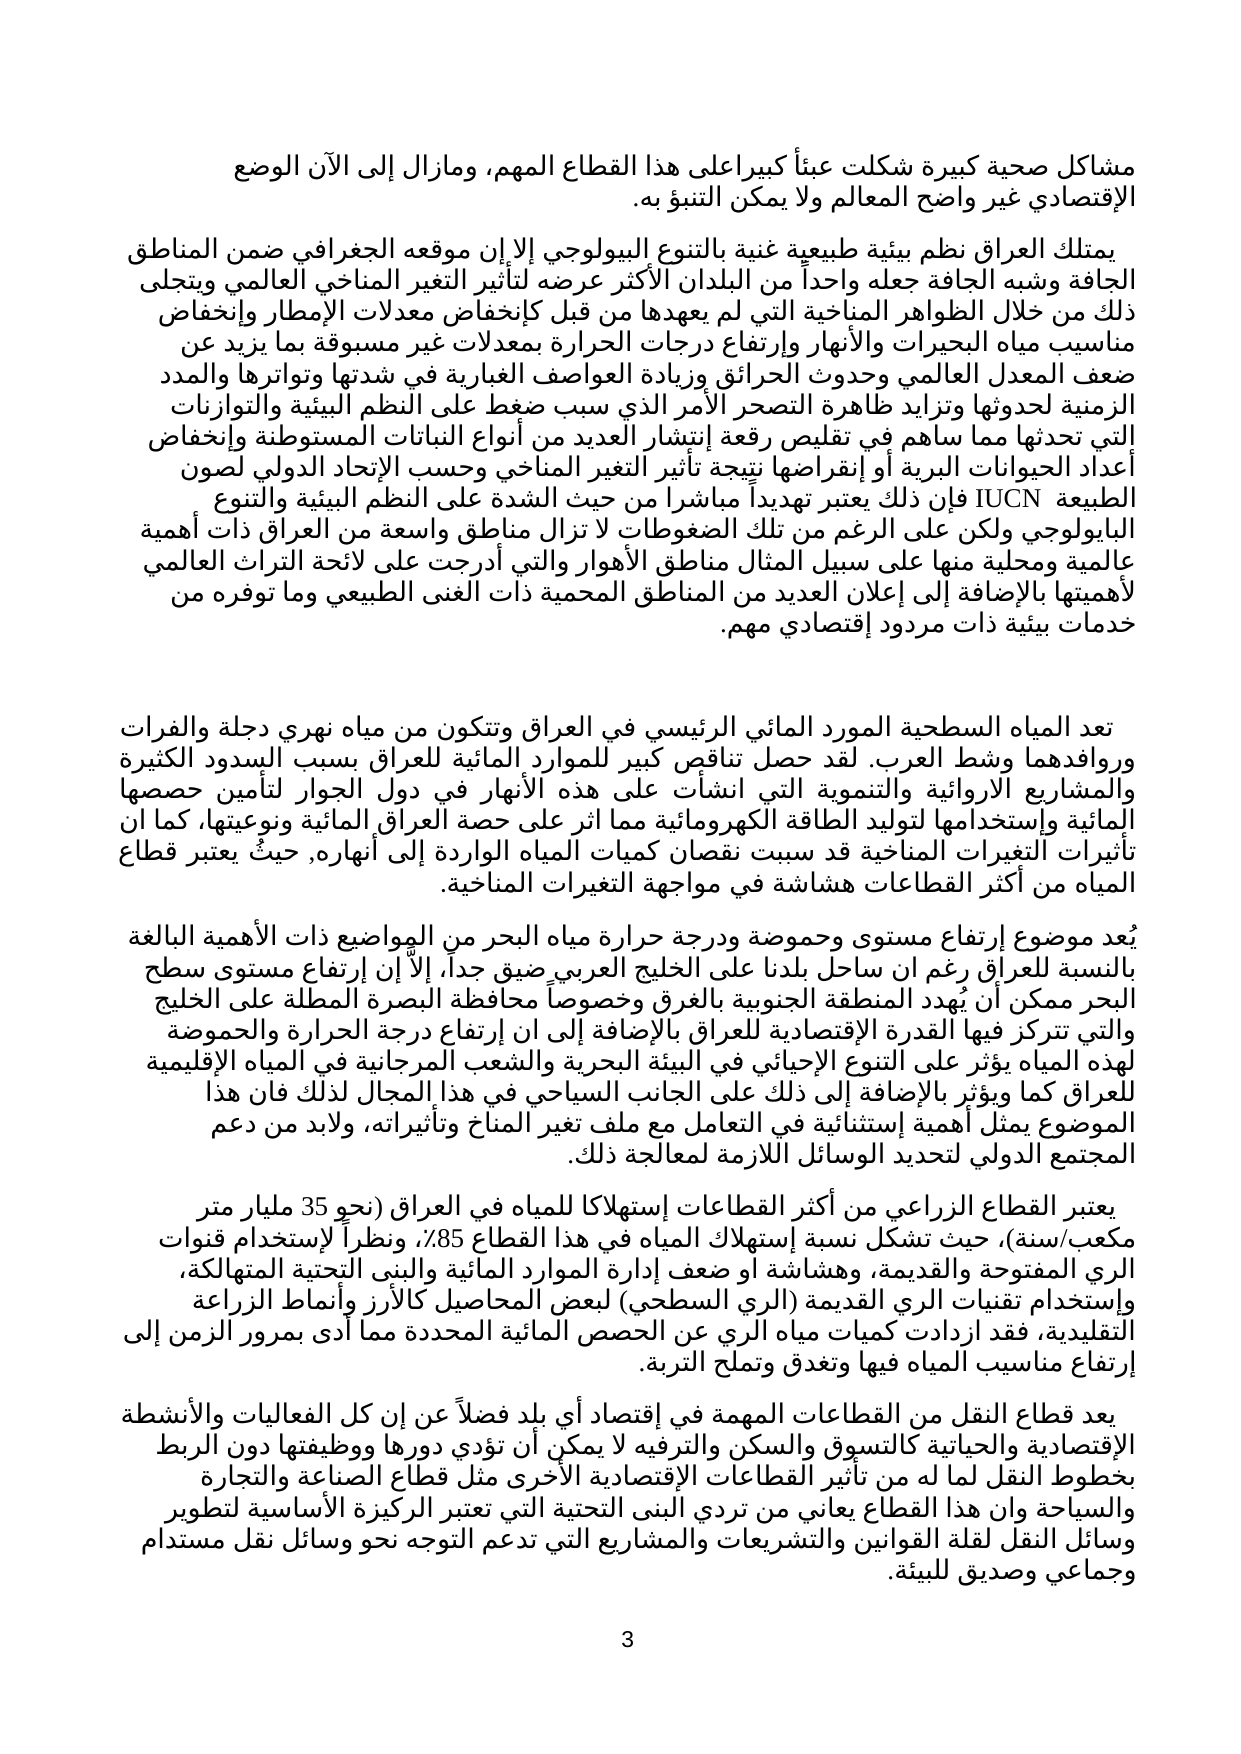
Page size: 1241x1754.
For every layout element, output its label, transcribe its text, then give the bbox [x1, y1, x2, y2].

text يُعد موضوع إرتفاع مستوى وحموضة ودرجة حرارة مياه البحر من المواضيع ذات الأهمية البالغة بالنسبة للعراق رغم ان ساحل بلدنا على الخليج العربي ضيق جداً، إلاَّ إن إرتفاع مستوى سطح البحر ممكن أن يُهدد المنطقة الجنوبية بالغرق وخصوصاً محافظة البصرة المطلة على الخليج والتي تتركز فيها القدرة الإقتصادية للعراق بالإضافة إلى ان إرتفاع درجة الحرارة والحموضة لهذه المياه يؤثر على التنوع الإحيائي في البيئة البحرية والشعب المرجانية في المياه الإقليمية للعراق كما ويؤثر بالإضافة إلى ذلك على الجانب السياحي في هذا المجال لذلك فان هذا الموضوع يمثل أهمية إستثنائية في التعامل مع ملف تغير المناخ وتأثيراته، ولابد من دعم المجتمع الدولي لتحديد الوسائل اللازمة لمعالجة ذلك. [118, 921, 1137, 1170]
text يعتبر القطاع الزراعي من أكثر القطاعات إستهلاكا للمياه في العراق (نحو 35 مليار متر مكعب/سنة)، حيث تشكل نسبة إستهلاك المياه في هذا القطاع 85٪، ونظراً لإستخدام قنوات الري المفتوحة والقديمة، وهشاشة او ضعف إدارة الموارد المائية والبنى التحتية المتهالكة، وإستخدام تقنيات الري القديمة (الري السطحي) لبعض المحاصيل كالأرز وأنماط الزراعة التقليدية، فقد ازدادت كميات مياه الري عن الحصص المائية المحددة مما أدى بمرور الزمن إلى إرتفاع مناسيب المياه فيها وتغدق وتملح التربة. [118, 1191, 1137, 1377]
text يمتلك العراق نظم بيئية طبيعية غنية بالتنوع البيولوجي إلا إن موقعه الجغرافي ضمن المناطق الجافة وشبه الجافة جعله واحداً من البلدان الأكثر عرضه لتأثير التغير المناخي العالمي ويتجلى ذلك من خلال الظواهر المناخية التي لم يعهدها من قبل كإنخفاض معدلات الإمطار وإنخفاض مناسيب مياه البحيرات والأنهار وإرتفاع درجات الحرارة بمعدلات غير مسبوقة بما يزيد عن ضعف المعدل العالمي وحدوث الحرائق وزيادة العواصف الغبارية في شدتها وتواترها والمدد الزمنية لحدوثها وتزايد ظاهرة التصحر الأمر الذي سبب ضغط على النظم البيئية والتوازنات التي تحدثها مما ساهم في تقليص رقعة إنتشار العديد من أنواع النباتات المستوطنة وإنخفاض أعداد الحيوانات البرية أو إنقراضها نتيجة تأثير التغير المناخي وحسب الإتحاد الدولي لصون الطبيعة IUCN فإن ذلك يعتبر تهديداً مباشرا من حيث الشدة على النظم البيئية والتنوع البايولوجي ولكن على الرغم من تلك الضغوطات لا تزال مناطق واسعة من العراق ذات أهمية عالمية ومحلية منها على سبيل المثال مناطق الأهوار والتي أدرجت على لائحة التراث العالمي لأهميتها بالإضافة إلى إعلان العديد من المناطق المحمية ذات الغنى الطبيعي وما توفره من خدمات بيئية ذات مردود إقتصادي مهم. [118, 233, 1137, 638]
text تعد المياه السطحية المورد المائي الرئيسي في العراق وتتكون من مياه نهري دجلة والفرات وروافدهما وشط العرب. لقد حصل تناقص كبير للموارد المائية للعراق بسبب السدود الكثيرة والمشاريع الاروائية والتنموية التي انشأت على هذه الأنهار في دول الجوار لتأمين حصصها المائية وإستخدامها لتوليد الطاقة الكهرومائية مما اثر على حصة العراق المائية ونوعيتها، كما ان تأثيرات التغيرات المناخية قد سببت نقصان كميات المياه الواردة إلى أنهاره, حيثُ يعتبر قطاع المياه من أكثر القطاعات هشاشة في مواجهة التغيرات المناخية. [118, 711, 1137, 900]
text يعد قطاع النقل من القطاعات المهمة في إقتصاد أي بلد فضلاً عن إن كل الفعاليات والأنشطة الإقتصادية والحياتية كالتسوق والسكن والترفيه لا يمكن أن تؤدي دورها ووظيفتها دون الربط بخطوط النقل لما له من تأثير القطاعات الإقتصادية الأخرى مثل قطاع الصناعة والتجارة والسياحة وان هذا القطاع يعاني من تردي البنى التحتية التي تعتبر الركيزة الأساسية لتطوير وسائل النقل لقلة القوانين والتشريعات والمشاريع التي تدعم التوجه نحو وسائل نقل مستدام وجماعي وصديق للبيئة. [118, 1398, 1137, 1585]
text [118, 150, 1137, 212]
